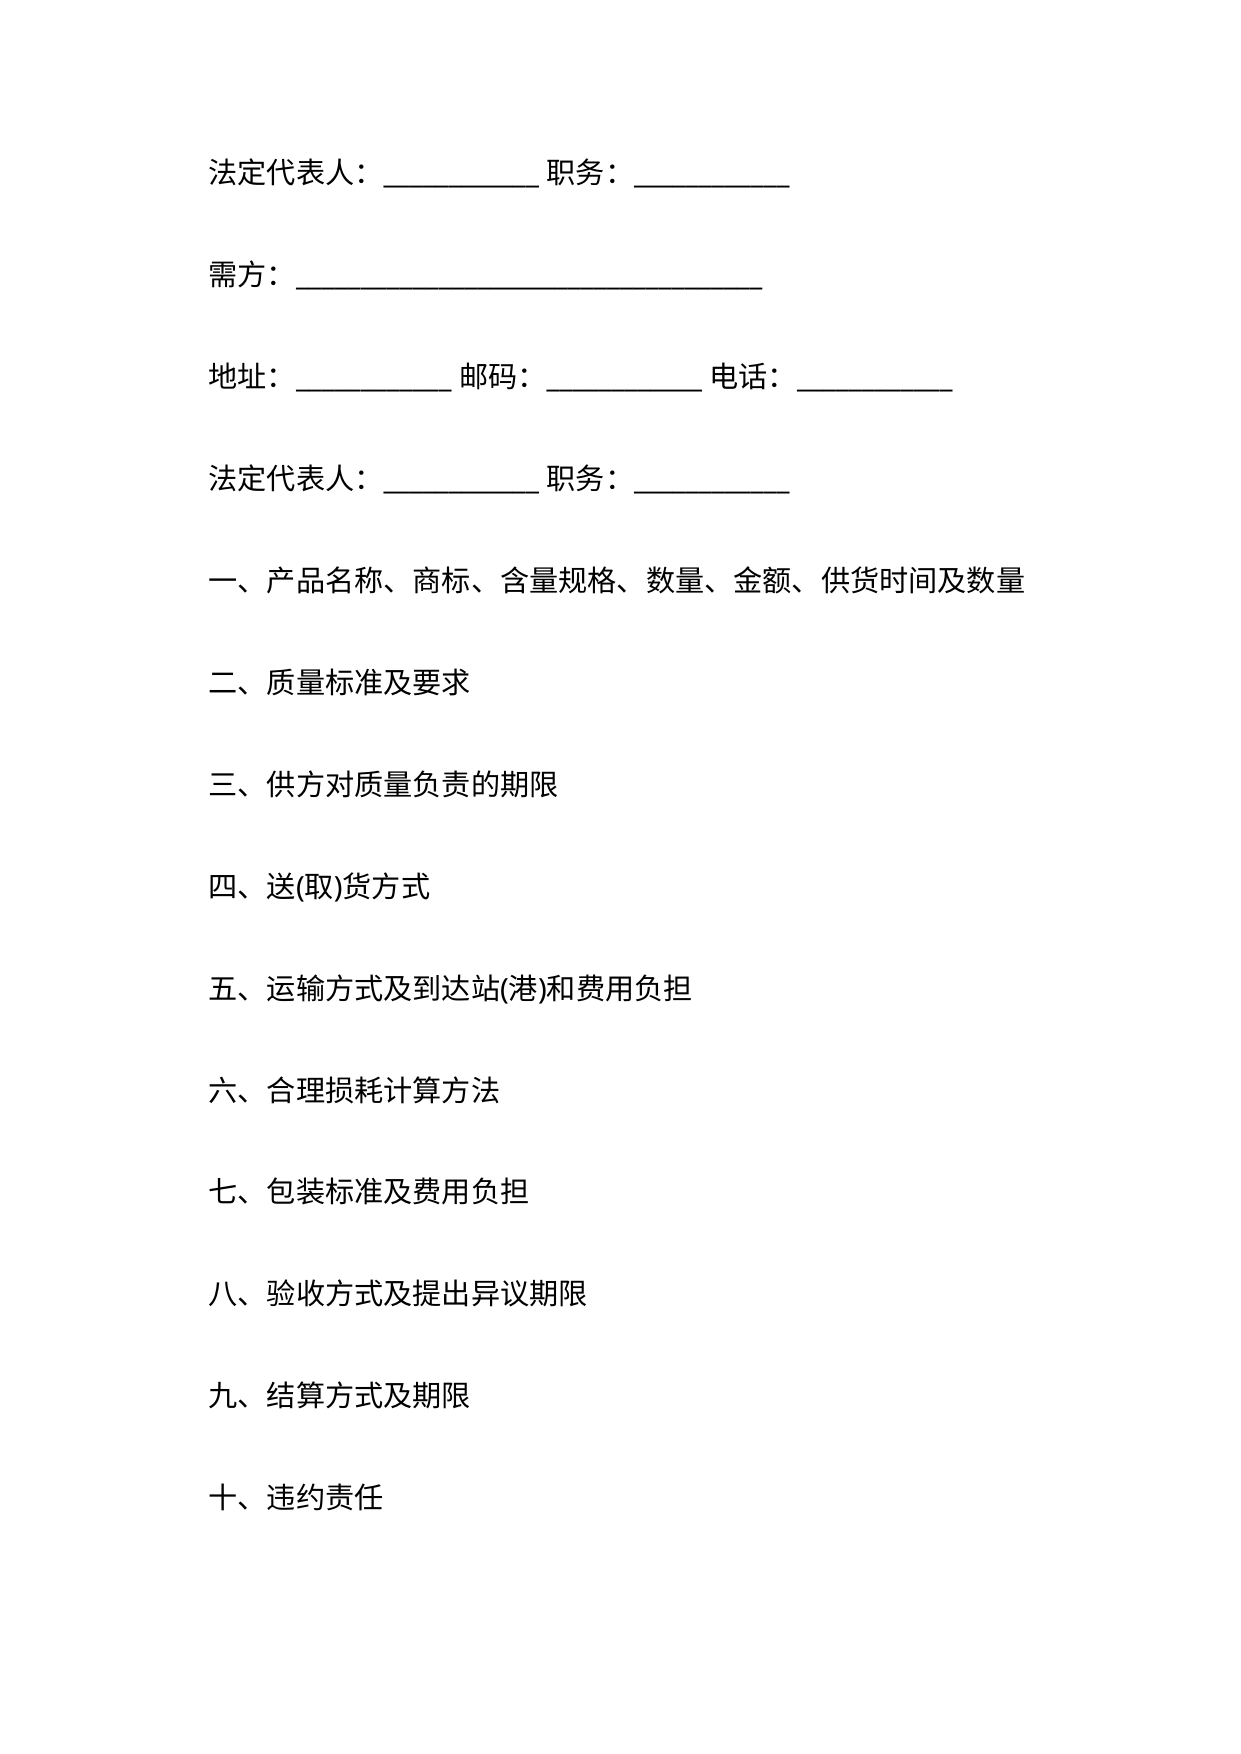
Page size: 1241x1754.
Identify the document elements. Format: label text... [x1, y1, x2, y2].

text 三、供方对质量负责的期限 [150, 761, 1090, 804]
text 八、验收方式及提出异议期限 [150, 1271, 1090, 1313]
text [150, 354, 1090, 396]
text 需方：____________________________________ [150, 252, 1090, 294]
text 四、送(取)货方式 [150, 863, 1090, 906]
text 法定代表人：____________ 职务：____________ [150, 150, 1090, 192]
text 七、包装标准及费用负担 [150, 1169, 1090, 1211]
text 五、运输方式及到达站(港)和费用负担 [150, 965, 1090, 1008]
text 一、产品名称、商标、含量规格、数量、金额、供货时间及数量 [150, 558, 1090, 600]
text 十、违约责任 [150, 1474, 1090, 1517]
text 法定代表人：____________ 职务：____________ [150, 456, 1090, 498]
text 九、结算方式及期限 [150, 1372, 1090, 1415]
text 六、合理损耗计算方法 [150, 1067, 1090, 1109]
text 二、质量标准及要求 [150, 660, 1090, 702]
